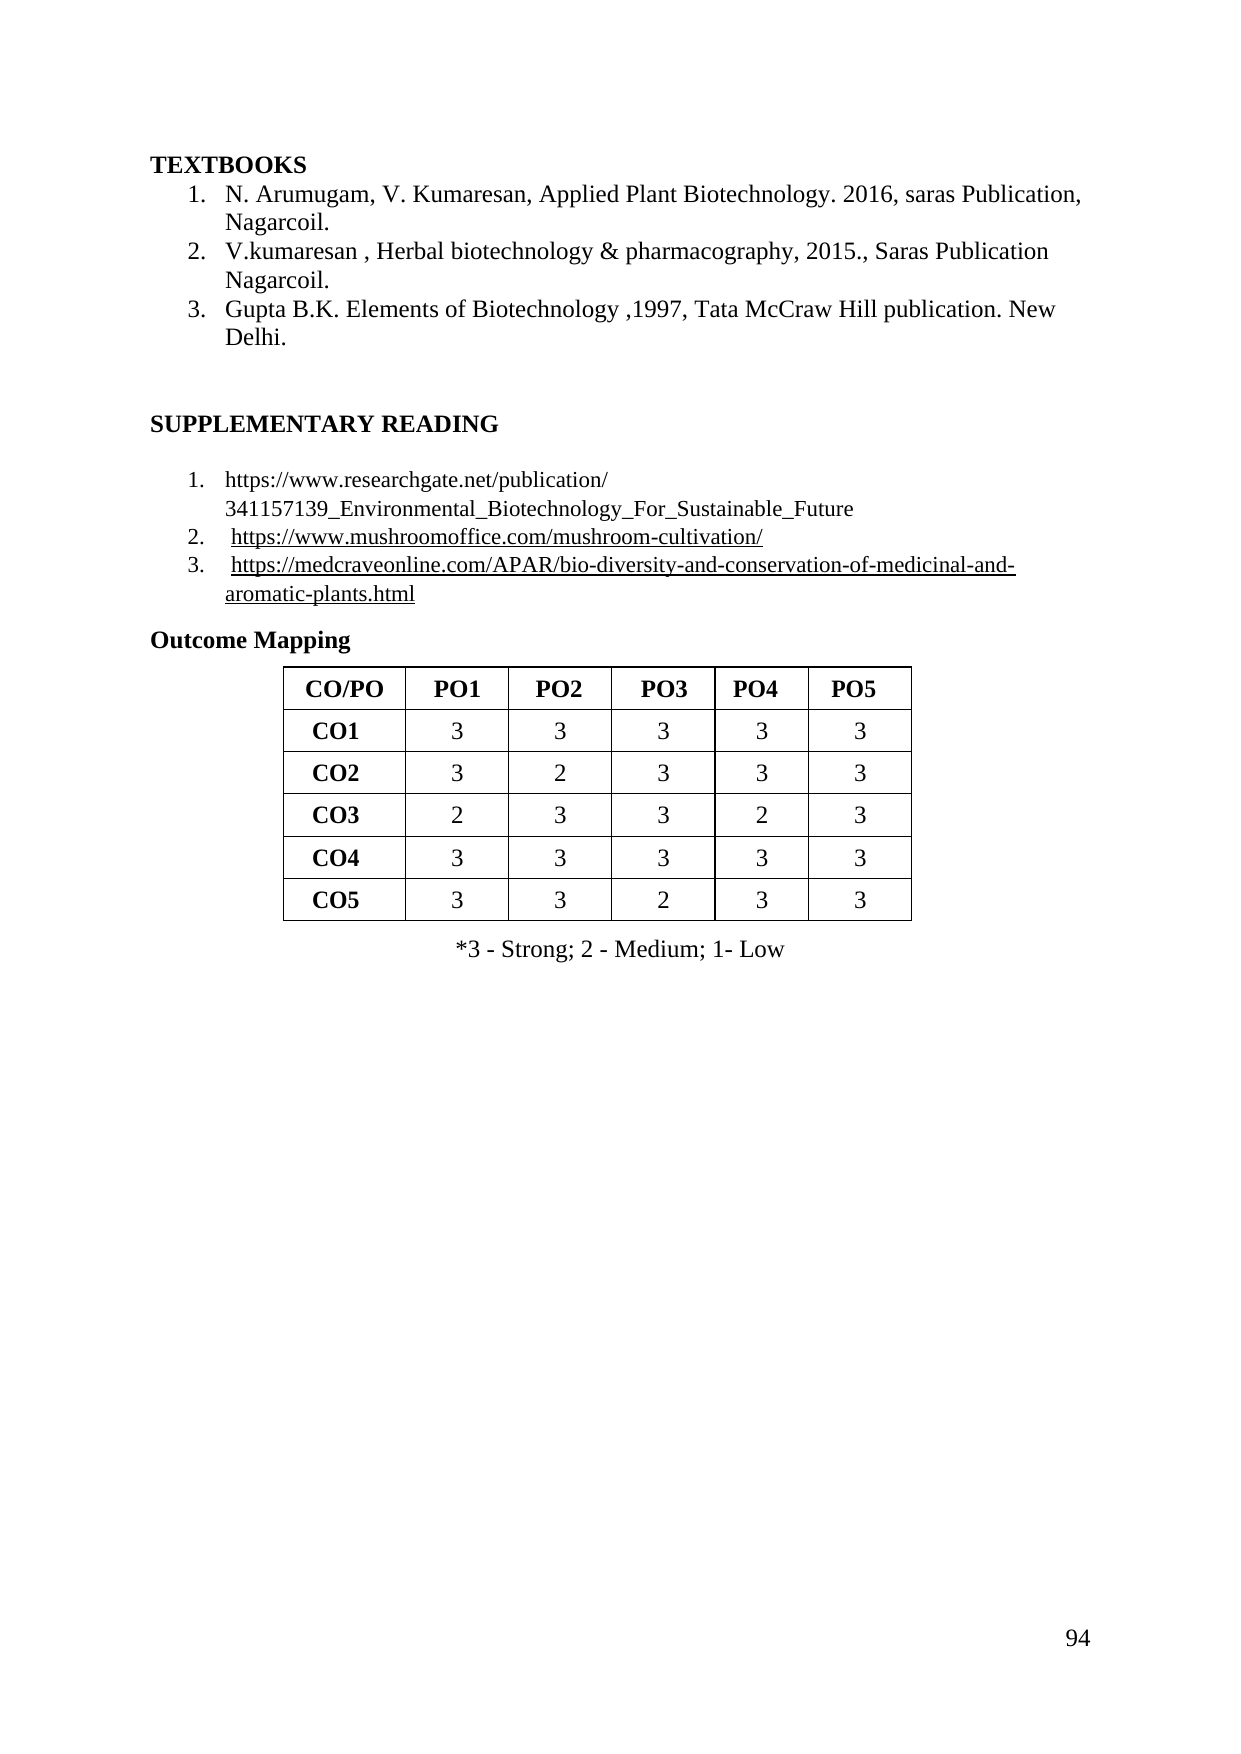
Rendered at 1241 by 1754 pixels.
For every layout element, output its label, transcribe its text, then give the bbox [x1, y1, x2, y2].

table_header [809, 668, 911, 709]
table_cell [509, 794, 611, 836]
text 3. Gupta B.K. Elements of Biotechnology ,1997, Tata McCraw Hill publication. New Delhi. [187, 294, 1090, 351]
subtitle Outcome Mapping [150, 625, 1124, 654]
text SUPPLEMENTARY READING [150, 409, 1090, 437]
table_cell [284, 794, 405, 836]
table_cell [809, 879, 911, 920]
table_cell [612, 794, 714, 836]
list https://www.mushroomoffice.com/mushroom-cultivation/ [187, 523, 1090, 549]
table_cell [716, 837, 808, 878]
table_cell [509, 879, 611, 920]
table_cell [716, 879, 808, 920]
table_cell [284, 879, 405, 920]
text 2. V.kumaresan , Herbal biotechnology & pharmacography, 2015., Saras Publication Nagarcoil. [187, 236, 1090, 294]
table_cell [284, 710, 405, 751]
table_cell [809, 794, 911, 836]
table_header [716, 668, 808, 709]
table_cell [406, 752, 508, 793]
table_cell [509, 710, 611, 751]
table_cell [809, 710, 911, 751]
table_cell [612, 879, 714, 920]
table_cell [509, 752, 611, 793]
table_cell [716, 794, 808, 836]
text *3 - Strong; 2 - Medium; 1- Low [150, 934, 1090, 962]
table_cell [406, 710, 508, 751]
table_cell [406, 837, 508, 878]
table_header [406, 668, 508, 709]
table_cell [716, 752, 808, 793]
text TEXTBOOKS [150, 150, 1090, 179]
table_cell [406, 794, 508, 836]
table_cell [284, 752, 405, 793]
list https://medcraveonline.com/APAR/bio-diversity-and-conservation-of-medicinal-and-aromatic-plants.html [187, 552, 1090, 606]
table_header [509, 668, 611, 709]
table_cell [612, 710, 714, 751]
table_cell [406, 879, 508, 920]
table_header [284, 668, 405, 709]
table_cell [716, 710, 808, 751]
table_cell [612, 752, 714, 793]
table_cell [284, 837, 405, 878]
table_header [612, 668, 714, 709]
text 1. N. Arumugam, V. Kumaresan, Applied Plant Biotechnology. 2016, saras Publication, Nagarcoil. [187, 179, 1090, 236]
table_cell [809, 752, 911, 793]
list https://www.researchgate.net/publication/341157139_Environmental_Biotechnology_For_Sustainable_Future [187, 466, 1090, 521]
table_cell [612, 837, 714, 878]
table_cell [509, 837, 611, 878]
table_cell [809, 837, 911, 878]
